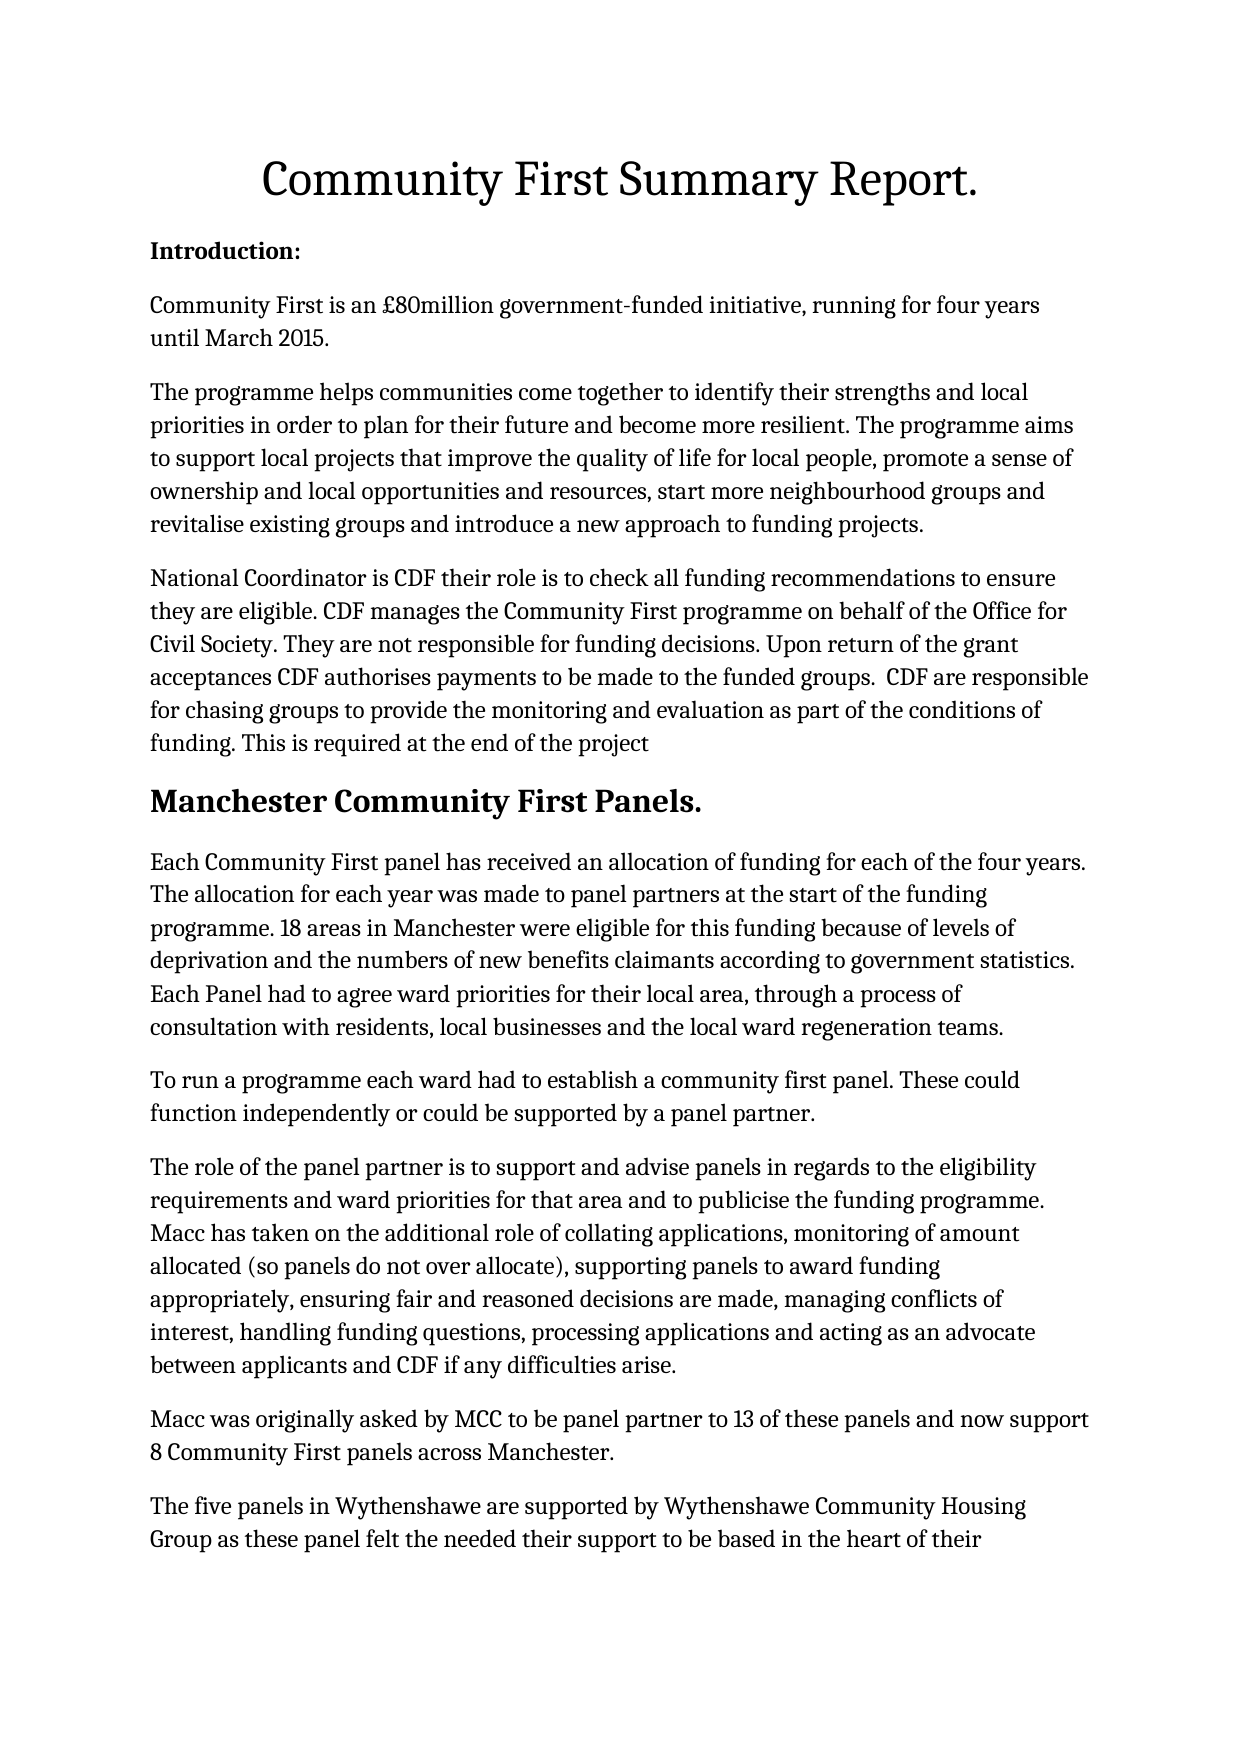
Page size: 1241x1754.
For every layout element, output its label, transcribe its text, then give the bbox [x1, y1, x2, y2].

text Manchester Community First Panels. [150, 782, 1090, 821]
text Introduction: [150, 237, 1090, 266]
text Macc was originally asked by MCC to be panel partner to 13 of these panels and now support 8 Community First panels across Manchester. [150, 1405, 1090, 1467]
text The role of the panel partner is to support and advise panels in regards to the eligibility requirements and ward priorities for that area and to publicise the funding programme. Macc has taken on the additional role of collating applications, monitoring of amount allocated (so panels do not over allocate), supporting panels to award funding appropriately, ensuring fair and reasoned decisions are made, managing conflicts of interest, handling funding questions, processing applications and acting as an advocate between applicants and CDF if any difficulties arise. [150, 1153, 1090, 1380]
text Community First is an £80million government-funded initiative, running for four years until March 2015. [150, 291, 1090, 352]
text Each Community First panel has received an allocation of funding for each of the four years. The allocation for each year was made to panel partners at the start of the funding programme. 18 areas in Manchester were eligible for this funding because of levels of deprivation and the numbers of new benefits claimants according to government statistics. Each Panel had to agree ward priorities for their local area, through a process of consultation with residents, local businesses and the local ward regeneration teams. [150, 847, 1090, 1041]
text The programme helps communities come together to identify their strengths and local priorities in order to plan for their future and become more resilient. The programme aims to support local projects that improve the quality of life for local people, promote a sense of ownership and local opportunities and resources, start more neighbourhood groups and revitalise existing groups and introduce a new approach to funding projects. [150, 378, 1090, 538]
text Community First Summary Report. [150, 150, 1090, 207]
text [150, 1492, 1090, 1554]
text To run a programme each ward had to establish a community first panel. These could function independently or could be supported by a panel partner. [150, 1066, 1090, 1128]
text National Coordinator is CDF their role is to check all funding recommendations to ensure they are eligible. CDF manages the Community First programme on behalf of the Office for Civil Society. They are not responsible for funding decisions. Upon return of the grant acceptances CDF authorises payments to be made to the funded groups. CDF are responsible for chasing groups to provide the monitoring and evaluation as part of the conditions of funding. This is required at the end of the project [150, 563, 1090, 757]
